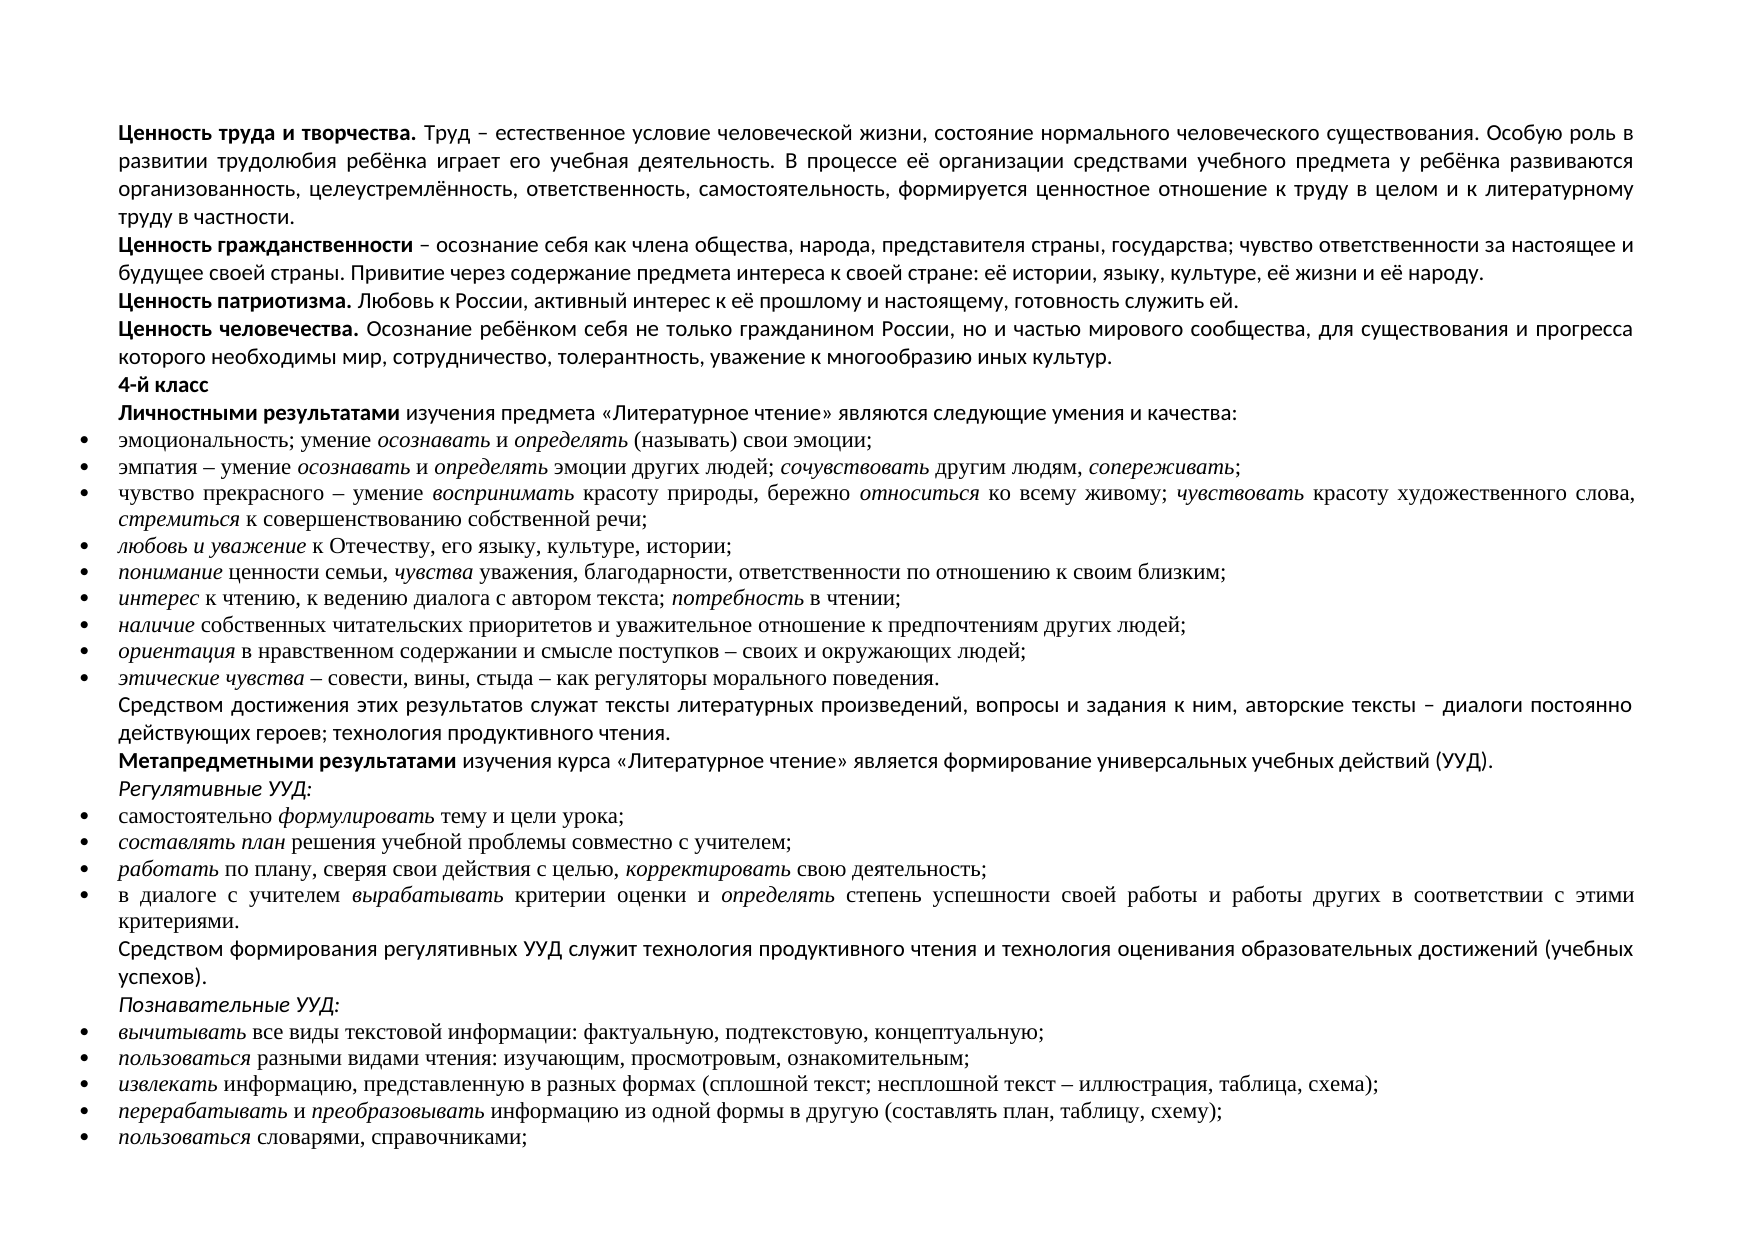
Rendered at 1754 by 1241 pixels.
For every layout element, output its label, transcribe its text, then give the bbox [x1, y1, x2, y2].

text Ценность человечества. Осознание ребёнком себя не только гражданином России, но и частью мирового сообщества, для существования и прогресса которого необходимы мир, сотрудничество, толерантность, уважение к многообразию иных культур. [118, 314, 1636, 370]
text Метапредметными результатами изучения курса «Литературное чтение» является формирование универсальных учебных действий (УУД). [118, 746, 1636, 774]
list наличие собственных читательских приоритетов и уважительное отношение к предпочтениям других людей; [81, 611, 1636, 637]
text Личностными результатами изучения предмета «Литературное чтение» являются следующие умения и качества: [118, 398, 1636, 426]
text Регулятивные УУД: [118, 774, 1636, 802]
list ориентация в нравственном содержании и смысле поступков – своих и окружающих людей; [81, 637, 1636, 663]
list работать по плану, сверяя свои действия с целью, корректировать свою деятельность; [81, 855, 1636, 881]
list эмпатия – умение осознавать и определять эмоции других людей; сочувствовать другим людям, сопереживать; [81, 453, 1636, 479]
list любовь и уважение к Отечеству, его языку, культуре, истории; [81, 532, 1636, 558]
list самостоятельно формулировать тему и цели урока; [81, 802, 1636, 828]
list чувство прекрасного – умение воспринимать красоту природы, бережно относиться ко всему живому; чувствовать красоту художественного слова, стремиться к совершенствованию собственной речи; [81, 479, 1636, 532]
list составлять план решения учебной проблемы совместно с учителем; [81, 828, 1636, 855]
list в диалоге с учителем вырабатывать критерии оценки и определять степень успешности своей работы и работы других в соответствии с этими критериями. [81, 881, 1636, 934]
list пользоваться словарями, справочниками; [81, 1123, 1636, 1149]
text Ценность патриотизма. Любовь к России, активный интерес к её прошлому и настоящему, готовность служить ей. [118, 286, 1636, 314]
list пользоваться разными видами чтения: изучающим, просмотровым, ознакомительным; [81, 1044, 1636, 1071]
subtitle 4-й класс [118, 370, 1636, 398]
text Средством достижения этих результатов служат тексты литературных произведений, вопросы и задания к ним, авторские тексты – диалоги постоянно действующих героев; технология продуктивного чтения. [118, 690, 1636, 746]
text Ценность гражданственности – осознание себя как члена общества, народа, представителя страны, государства; чувство ответственности за настоящее и будущее своей страны. Привитие через содержание предмета интереса к своей стране: её истории, языку, культуре, её жизни и её народу. [118, 230, 1636, 286]
list понимание ценности семьи, чувства уважения, благодарности, ответственности по отношению к своим близким; [81, 558, 1636, 584]
list эмоциональность; умение осознавать и определять (называть) свои эмоции; [81, 426, 1636, 453]
list вычитывать все виды текстовой информации: фактуальную, подтекстовую, концептуальную; [81, 1018, 1636, 1044]
list этические чувства – совести, вины, стыда – как регуляторы морального поведения. [81, 663, 1636, 690]
list интерес к чтению, к ведению диалога с автором текста; потребность в чтении; [81, 584, 1636, 611]
list перерабатывать и преобразовывать информацию из одной формы в другую (составлять план, таблицу, схему); [81, 1097, 1636, 1123]
text Познавательные УУД: [118, 990, 1636, 1018]
text Ценность труда и творчества. Труд – естественное условие человеческой жизни, состояние нормального человеческого существования. Особую роль в развитии трудолюбия ребёнка играет его учебная деятельность. В процессе её организации средствами учебного предмета у ребёнка развиваются организованность, целеустремлённость, ответственность, самостоятельность, формируется ценностное отношение к труду в целом и к литературному труду в частности. [118, 118, 1636, 230]
text Средством формирования регулятивных УУД служит технология продуктивного чтения и технология оценивания образовательных достижений (учебных успехов). [118, 934, 1636, 990]
list извлекать информацию, представленную в разных формах (сплошной текст; несплошной текст – иллюстрация, таблица, схема); [81, 1071, 1636, 1097]
